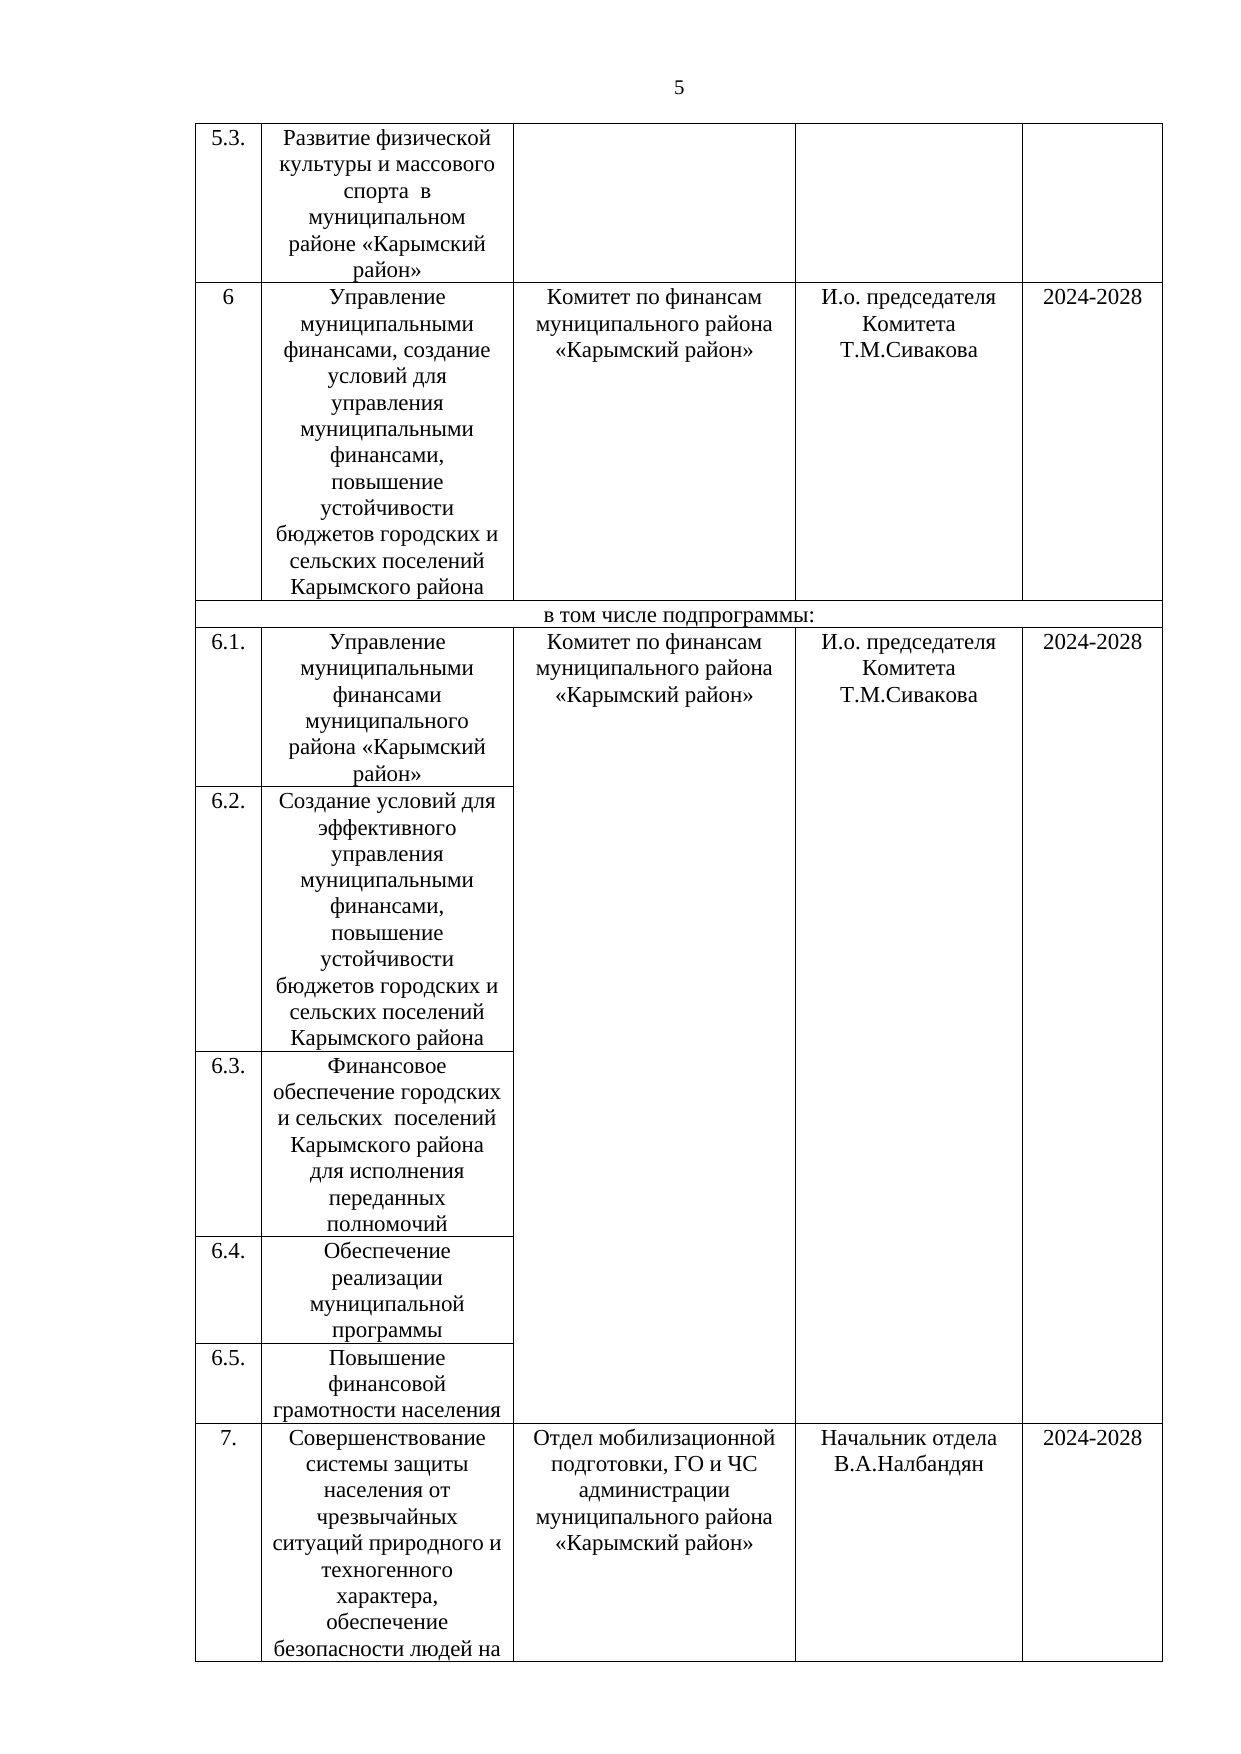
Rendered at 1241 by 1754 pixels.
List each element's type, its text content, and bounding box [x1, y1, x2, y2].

table_cell Комитет по финансам муниципального района «Карымский район» [514, 628, 795, 1423]
table_cell Развитие физической культуры и массового спорта в муниципальном районе «Карымский район» [262, 124, 513, 282]
table_cell 6.2. [196, 787, 261, 1051]
table_cell Обеспечение реализации муниципальной программы [262, 1237, 513, 1343]
table_cell 6.5. [196, 1344, 261, 1423]
table_cell Комитет по финансам муниципального района «Карымский район» [514, 283, 795, 599]
table_cell И.о. председателя Комитета Т.М.Сивакова [796, 628, 1022, 1423]
table_cell 5.3. [196, 124, 261, 282]
table_cell 6 [196, 283, 261, 599]
table_cell 6.4. [196, 1237, 261, 1343]
table_cell И.о. председателя Комитета Т.М.Сивакова [796, 283, 1022, 599]
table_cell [514, 1424, 795, 1661]
table_cell 6.3. [196, 1052, 261, 1236]
table_cell Управление муниципальными финансами, создание условий для управления муниципальными финансами, повышение устойчивости бюджетов городских и сельских поселений Карымского района [262, 283, 513, 599]
table_cell 2024-2028 [1023, 1424, 1162, 1661]
table_cell в том числе подпрограммы: [196, 601, 1162, 627]
table_cell Повышение финансовой грамотности населения [262, 1344, 513, 1423]
table_cell 2024-2028 [1023, 628, 1162, 1423]
table_cell 7. [196, 1424, 261, 1661]
table_cell Финансовое обеспечение городских и сельских поселений Карымского района для исполнения переданных полномочий [262, 1052, 513, 1236]
table_cell Управление муниципальными финансами муниципального района «Карымский район» [262, 628, 513, 786]
table_cell Создание условий для эффективного управления муниципальными финансами, повышение устойчивости бюджетов городских и сельских поселений Карымского района [262, 787, 513, 1051]
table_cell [796, 1424, 1022, 1661]
table_cell 2024-2028 [1023, 283, 1162, 599]
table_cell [262, 1424, 513, 1661]
table_cell 6.1. [196, 628, 261, 786]
